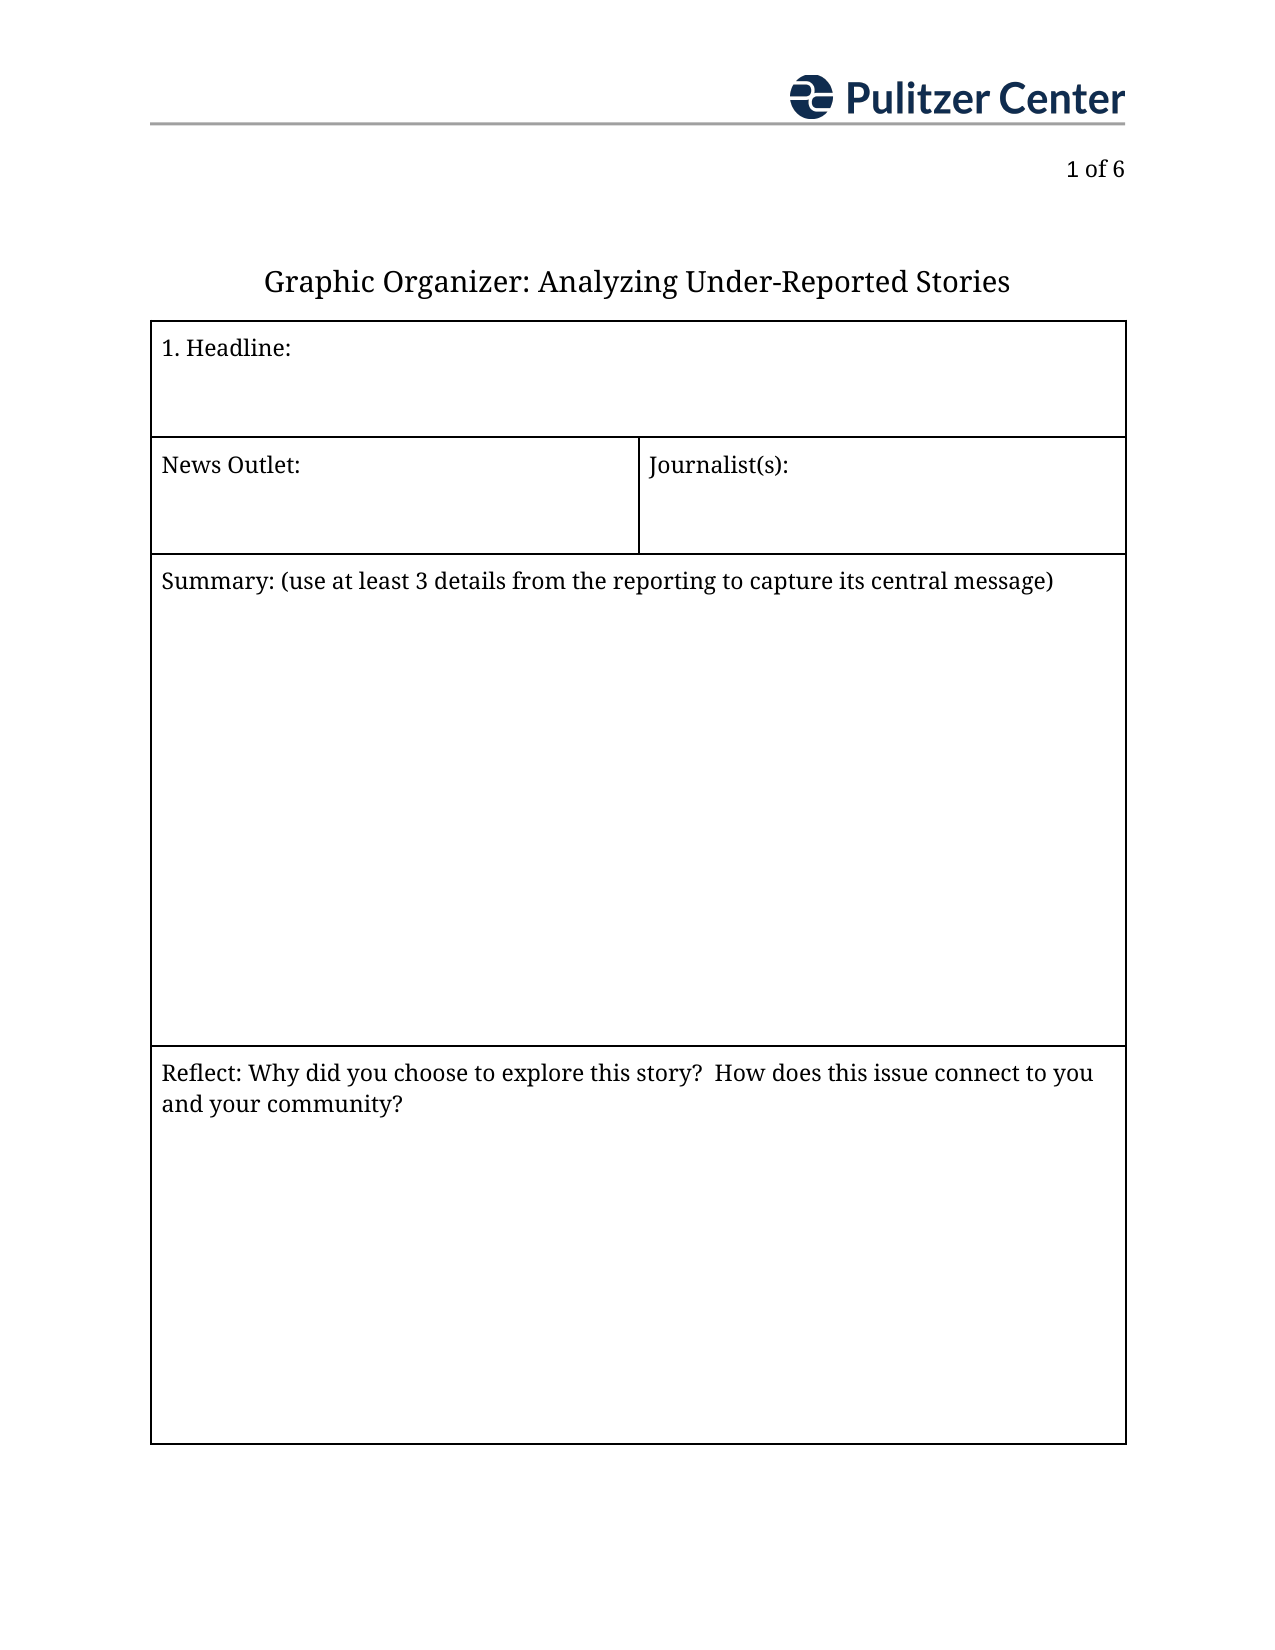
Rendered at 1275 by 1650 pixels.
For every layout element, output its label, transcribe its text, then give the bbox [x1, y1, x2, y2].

table_cell News Outlet: [152, 438, 638, 553]
table_cell Reflect: Why did you choose to explore this story? How does this issue connect to you and your community? [152, 1047, 1125, 1442]
table_header 1. Headline: [152, 322, 1125, 436]
picture [790, 75, 1125, 119]
subtitle Graphic Organizer: Analyzing Under-Reported Stories [150, 261, 1125, 301]
table_cell Summary: (use at least 3 details from the reporting to capture its central message) [152, 555, 1125, 1044]
table_cell Journalist(s): [640, 438, 1125, 553]
